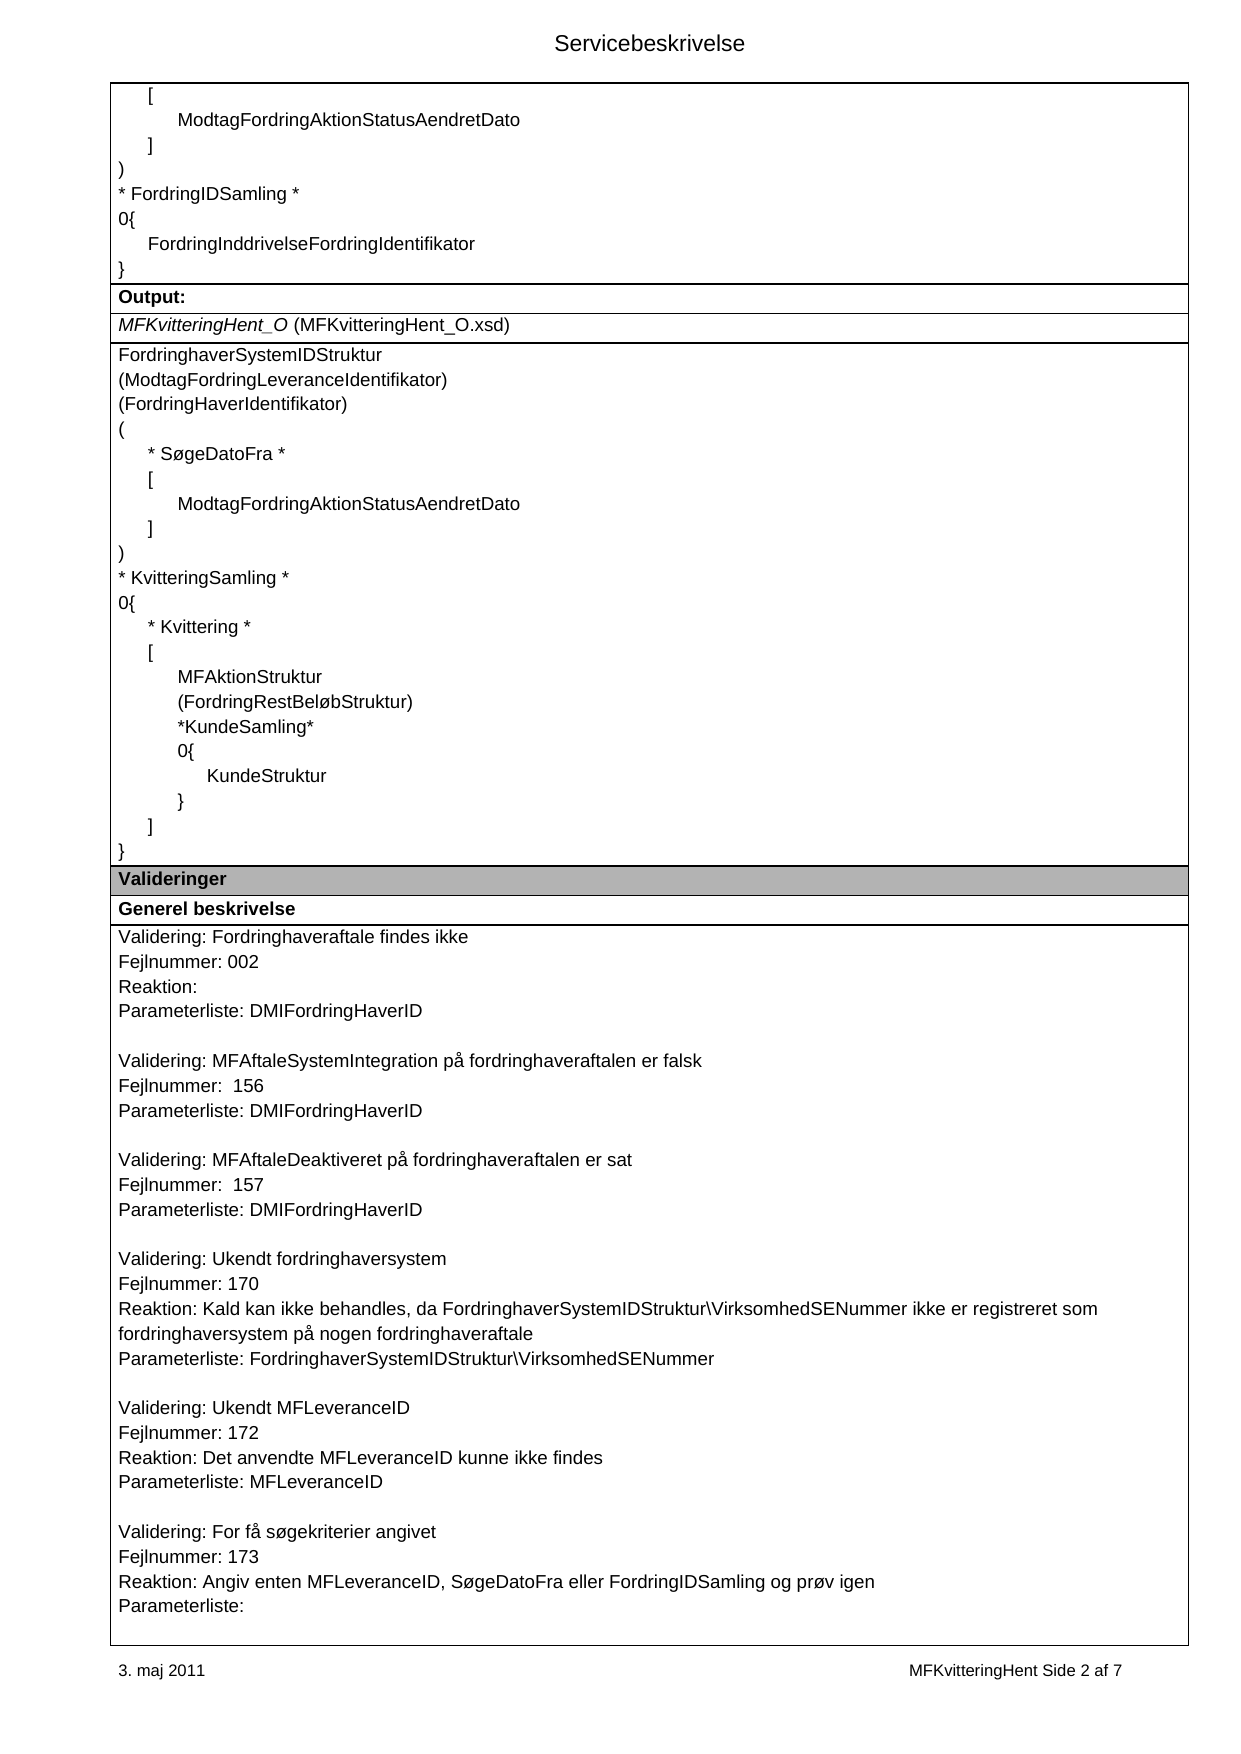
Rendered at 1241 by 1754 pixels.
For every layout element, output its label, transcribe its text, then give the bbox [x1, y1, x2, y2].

table_cell Output: [111, 285, 1188, 313]
table_cell FordringhaverSystemIDStruktur (ModtagFordringLeveranceIdentifikator) (FordringHaverIdentifikator) ( * SøgeDatoFra * [ ModtagFordringAktionStatusAendretDato ] ) * KvitteringSamling * 0{ * Kvittering * [ MFAktionStruktur (FordringRestBeløbStruktur) *KundeSamling* 0{ KundeStruktur } ] } [111, 344, 1188, 865]
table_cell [111, 84, 1188, 283]
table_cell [111, 926, 1188, 1645]
table_cell MFKvitteringHent_O (MFKvitteringHent_O.xsd) [111, 314, 1188, 342]
table_cell Valideringer [111, 867, 1188, 895]
table_cell Generel beskrivelse [111, 896, 1188, 924]
